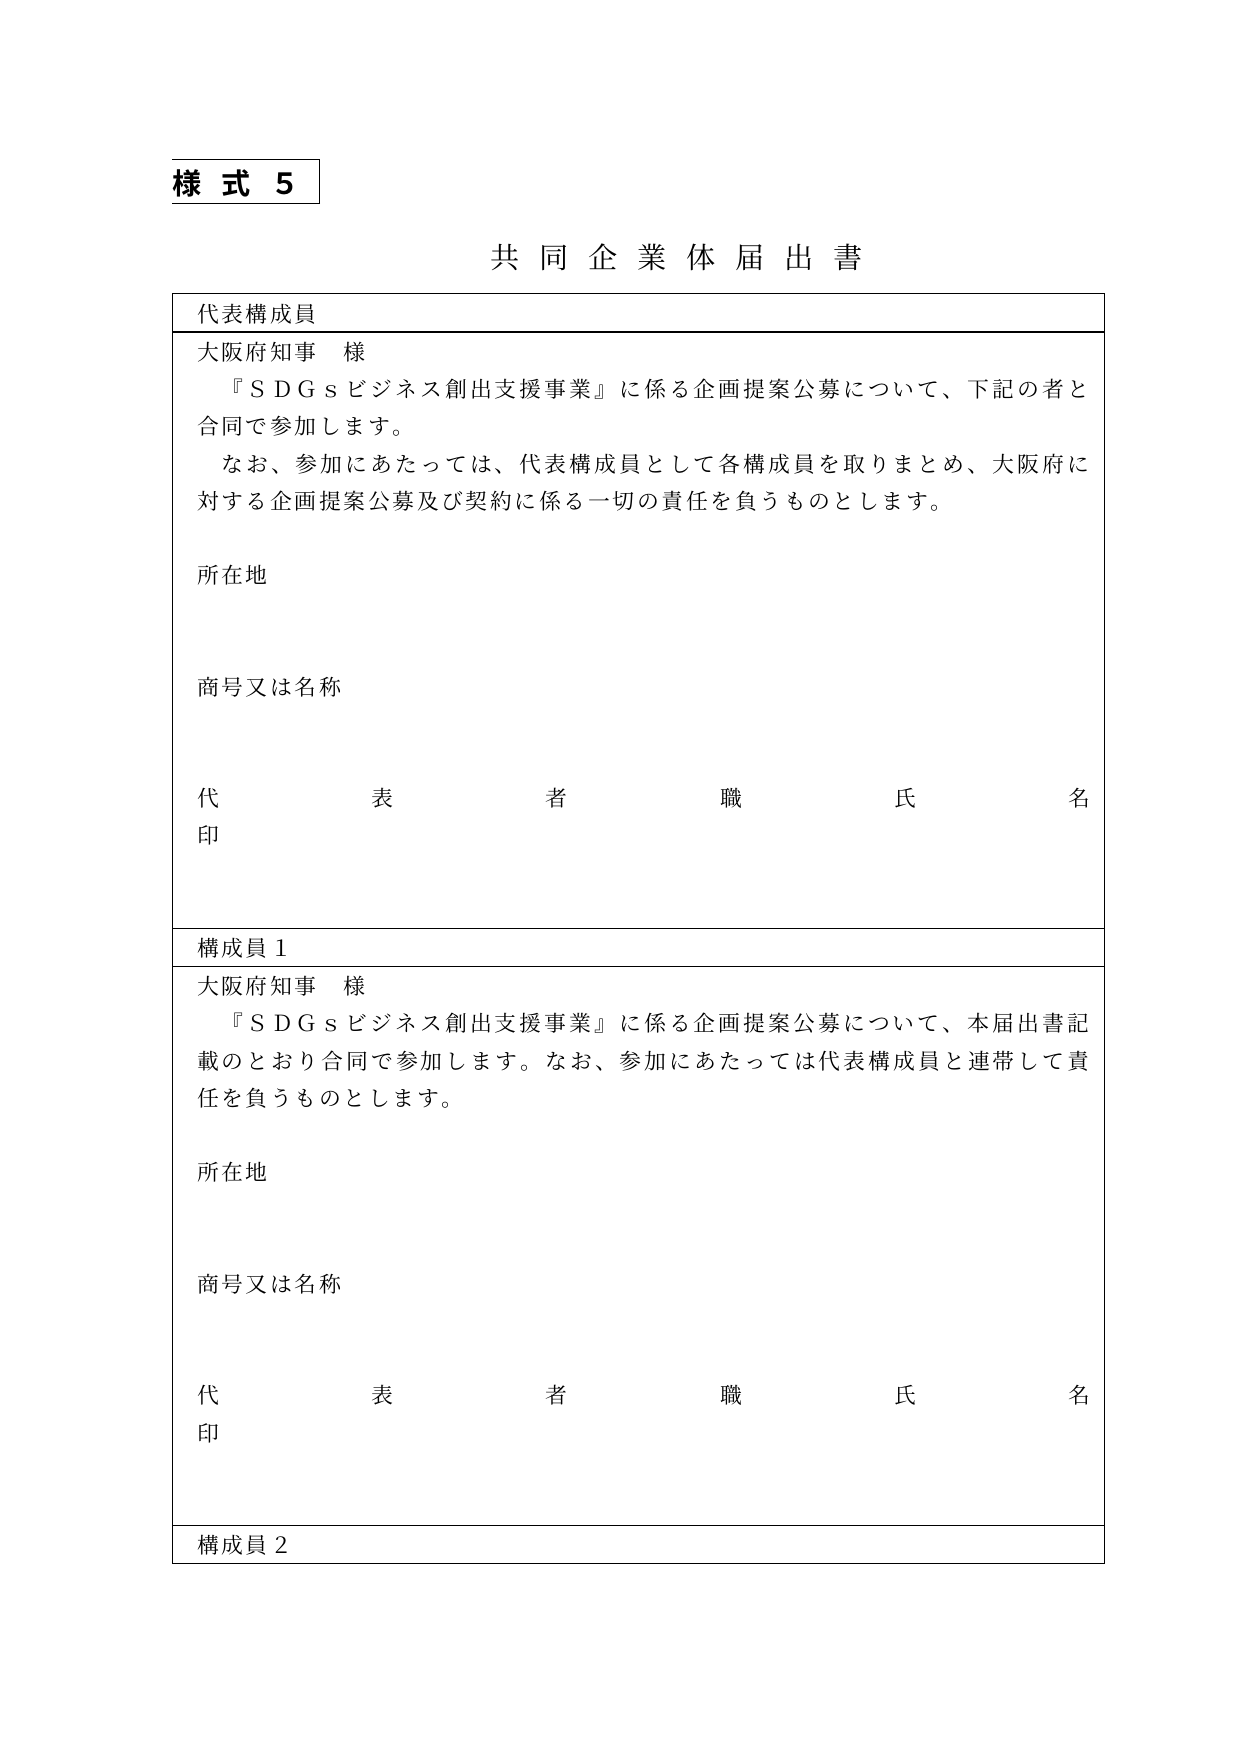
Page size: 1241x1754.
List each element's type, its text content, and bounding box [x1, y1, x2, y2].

text 共同企業体届出書 [172, 219, 1127, 293]
table_cell 大阪府知事 様 『ＳＤＧｓビジネス創出支援事業』に係る企画提案公募について、下記の者と合同で参加します。 なお、参加にあたっては、代表構成員として各構成員を取りまとめ、大阪府に対する企画提案公募及び契約に係る一切の責任を負うものとします。 所在地 商号又は名称 代表者職氏名 印 [173, 333, 1104, 927]
table_cell 構成員１ [173, 929, 1104, 966]
table_cell 構成員２ [173, 1526, 1104, 1563]
text 様式５ [172, 144, 1127, 219]
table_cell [173, 967, 1104, 1524]
table_header 代表構成員 [173, 294, 1104, 331]
